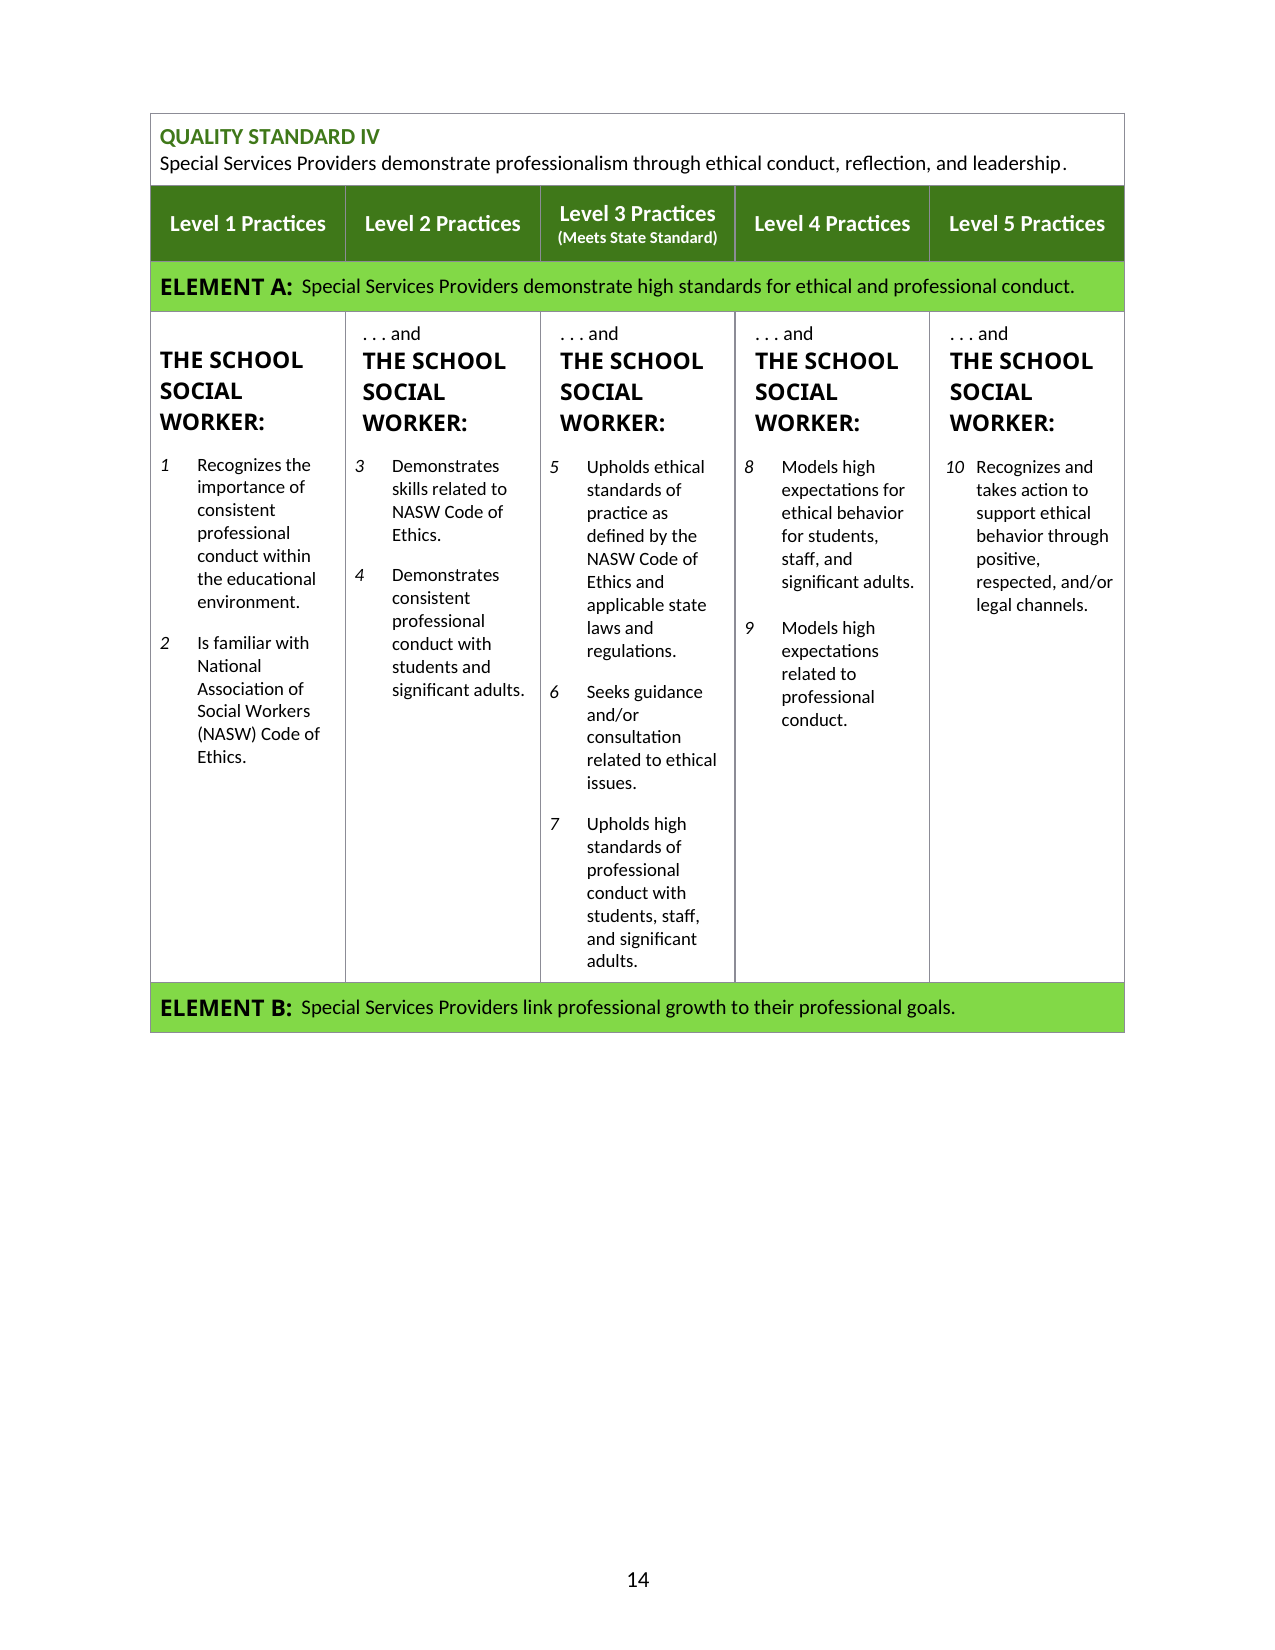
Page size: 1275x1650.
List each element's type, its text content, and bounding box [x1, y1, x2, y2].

table_cell Level 5 Practices [930, 186, 1124, 261]
table_cell Level 1 Practices [151, 186, 345, 261]
table_cell . . . and The school SOCIAL WORKER: Upholds ethical standards of practice as defined by the NASW Code of Ethics and applicable state laws and regulations. Seeks guidance and/or consultation related to ethical issues. Upholds high standards of professional conduct with students, staff, and significant adults. [541, 312, 734, 982]
table_cell . . . and The school SOCIAL WORKER: Models high expectations for ethical behavior for students, staff, and significant adults. Models high expectations related to professional conduct. [736, 312, 929, 982]
table_cell Element A: Special Services Providers demonstrate high standards for ethical and professional conduct. [151, 262, 1124, 311]
table_cell Level 4 Practices [736, 186, 929, 261]
table_cell Level 2 Practices [346, 186, 540, 261]
table_cell . . . and The school SOCIAL WORKER: Demonstrates skills related to NASW Code of Ethics. Demonstrates consistent professional conduct with students and significant adults. [346, 312, 540, 982]
table_cell Element B: Special Services Providers link professional growth to their professional goals. [151, 983, 1124, 1032]
table_cell The school SOCIAL WORKER: Recognizes the importance of consistent professional conduct within the educational environment. Is familiar with National Association of Social Workers (NASW) Code of Ethics. [151, 312, 345, 982]
table_cell . . . and The school SOCIAL WORKER: Recognizes and takes action to support ethical behavior through positive, respected, and/or legal channels. [930, 312, 1124, 982]
table_header Quality Standard IV Special Services Providers demonstrate professionalism through ethical conduct, reflection, and leadership. [151, 114, 1124, 185]
table_cell Level 3 Practices (Meets State Standard) [541, 186, 734, 261]
